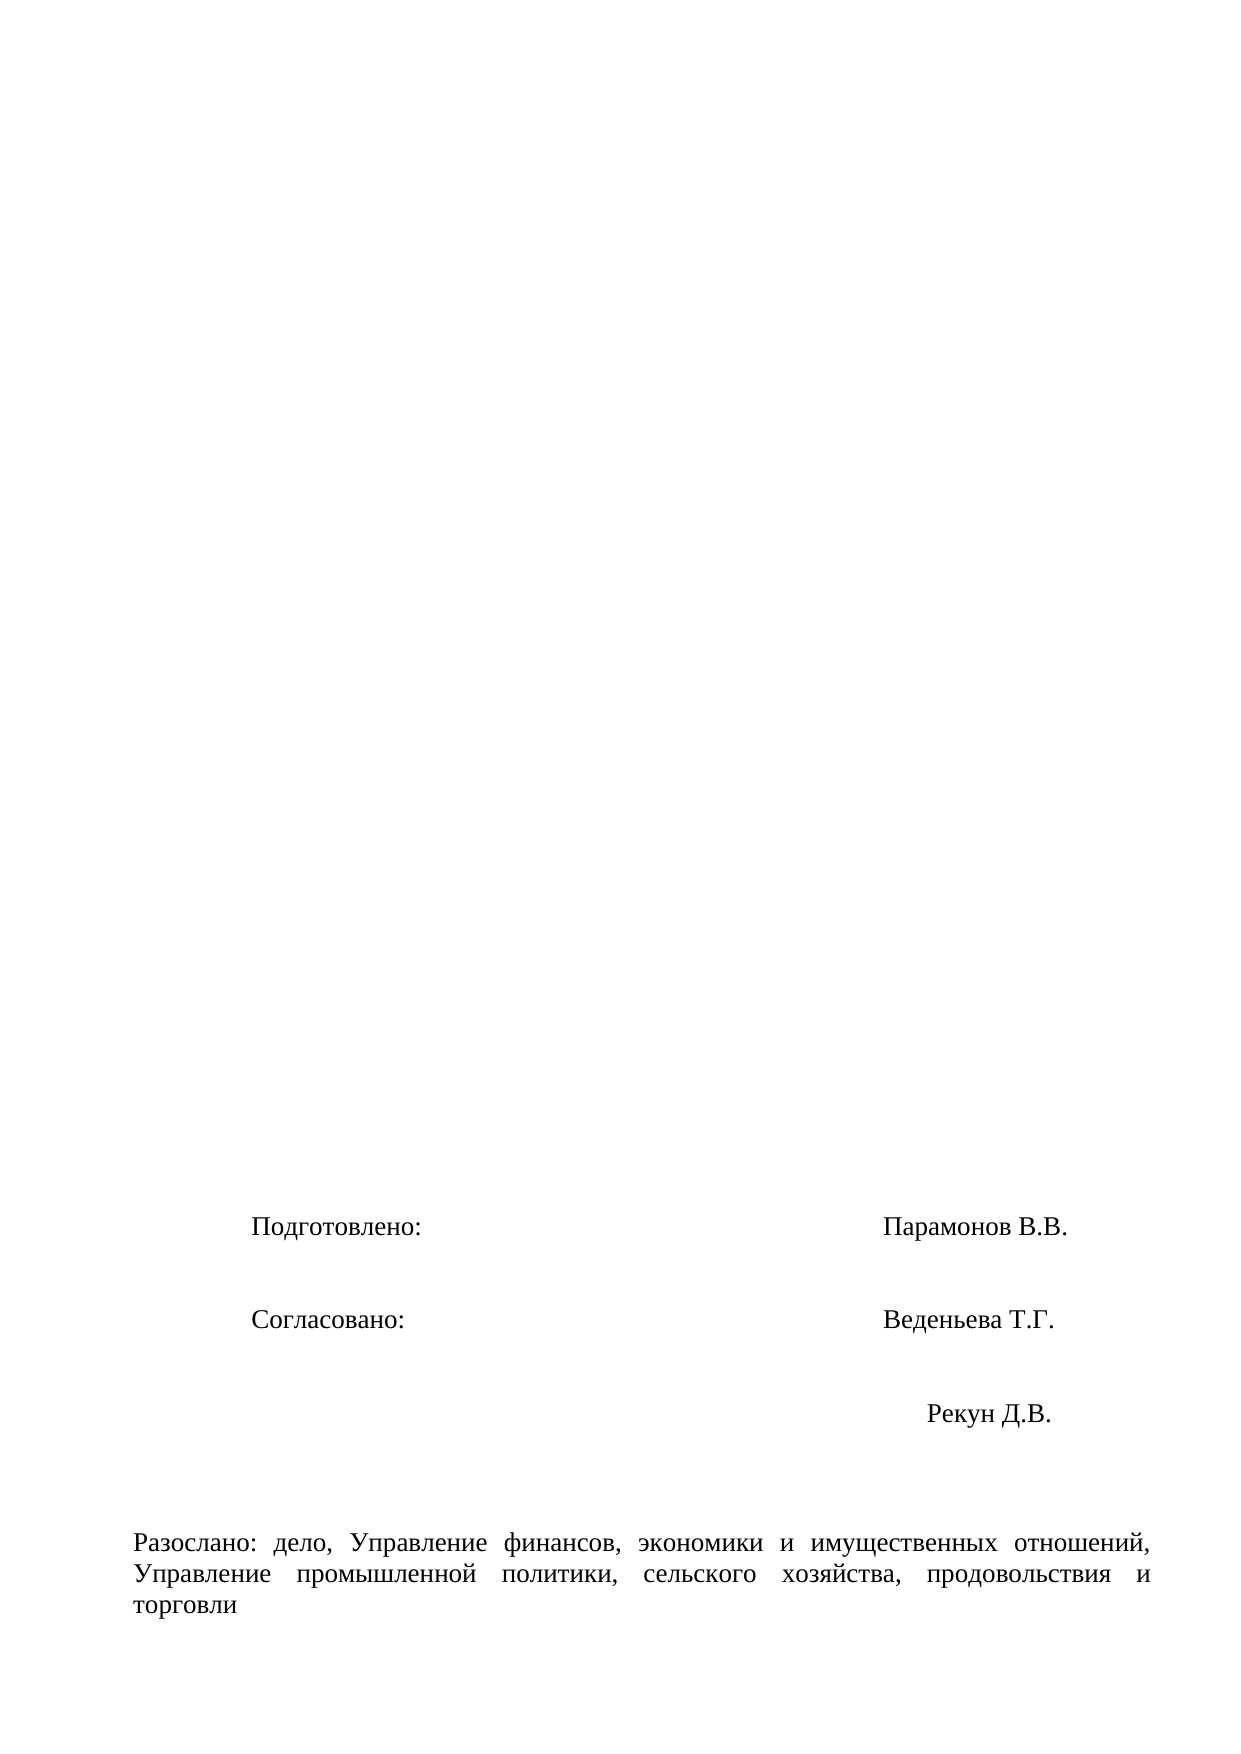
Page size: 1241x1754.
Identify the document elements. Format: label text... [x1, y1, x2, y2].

text Подготовлено: Парамонов В.В. [133, 1210, 1152, 1272]
text Разослано: дело, Управление финансов, экономики и имущественных отношений, Управление промышленной политики, сельского хозяйства, продовольствия и торговли [133, 1526, 1152, 1619]
text Согласовано: Веденьева Т.Г. [133, 1303, 1152, 1381]
text Рекун Д.В. [133, 1397, 1152, 1428]
